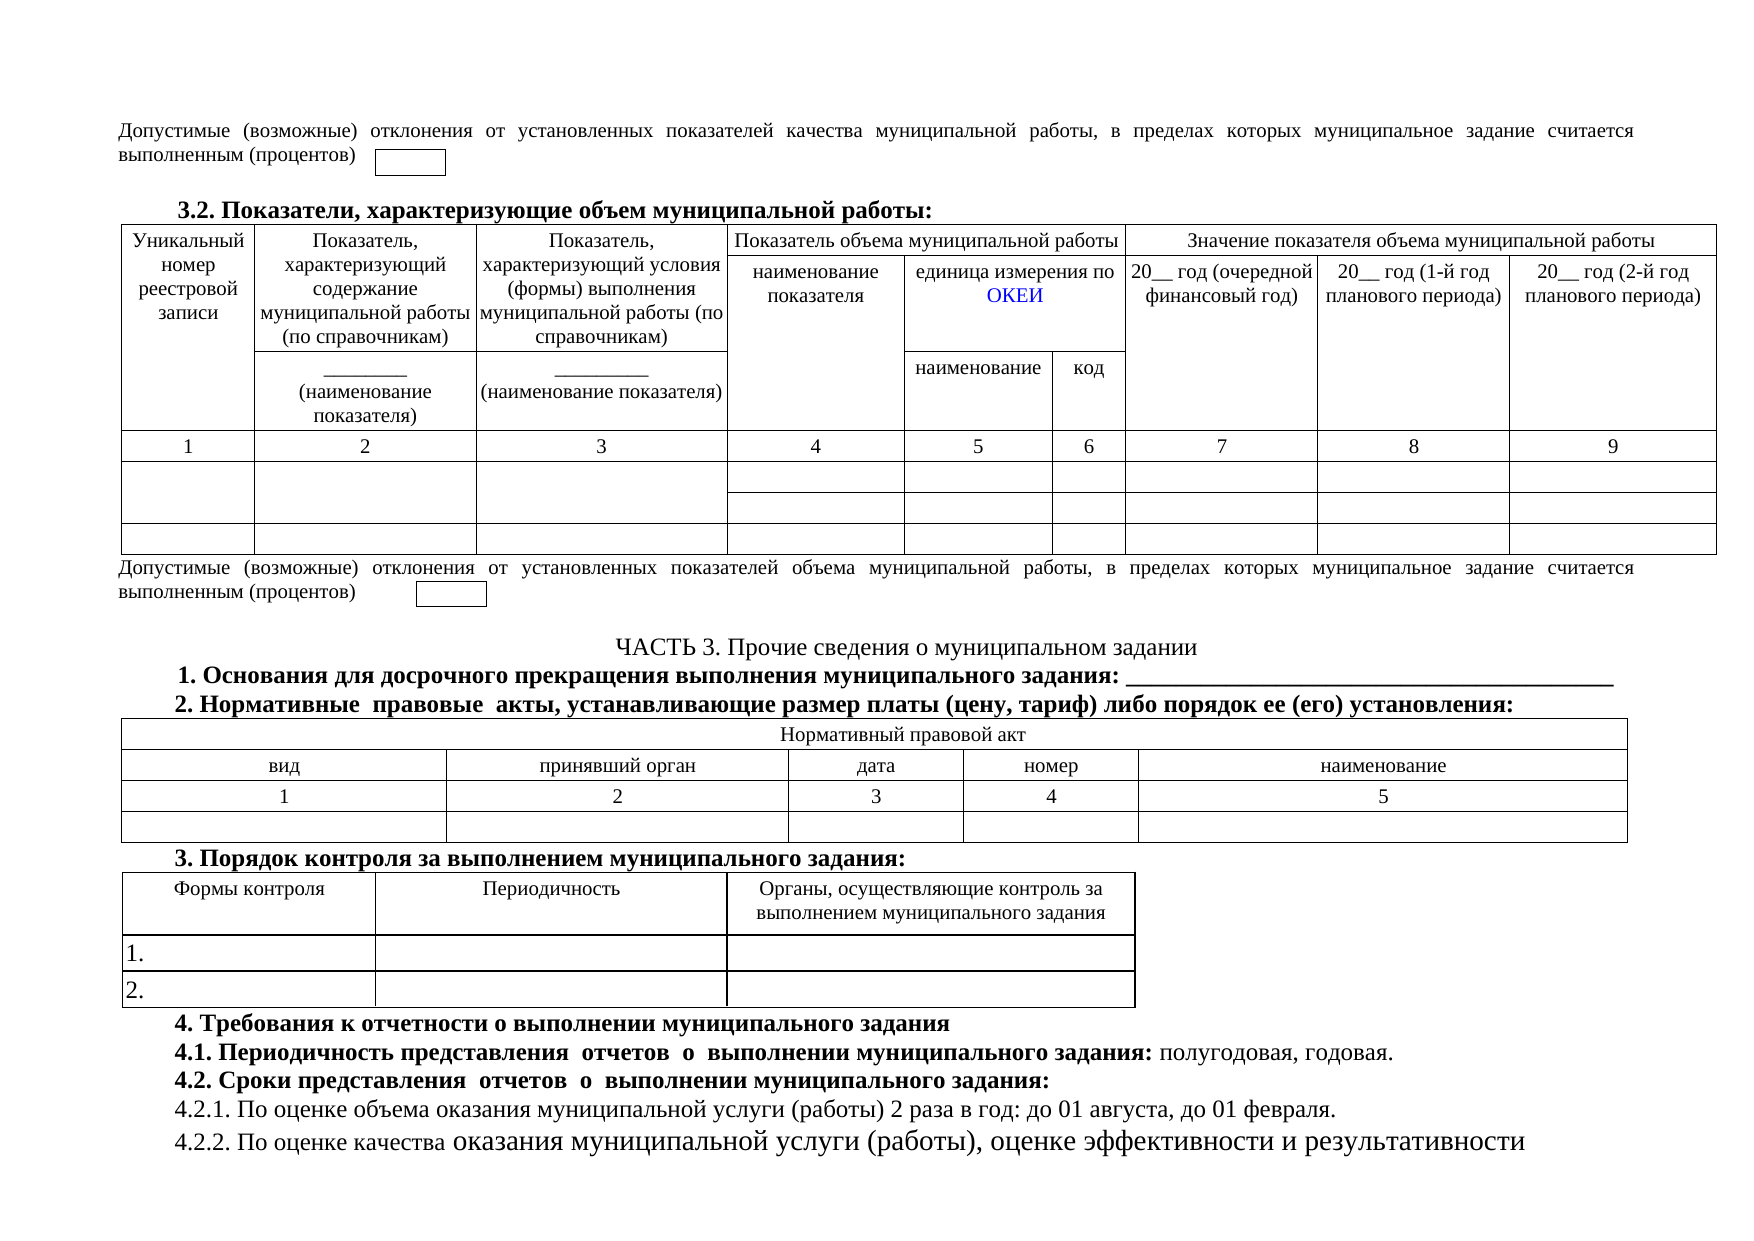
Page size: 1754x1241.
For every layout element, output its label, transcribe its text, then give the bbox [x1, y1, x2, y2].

table_cell 5 [1139, 781, 1627, 811]
table_header Формы контроля [123, 873, 375, 934]
table_cell [1510, 462, 1716, 492]
table_cell 20__ год (очередной финансовый год) [1126, 256, 1317, 430]
table_cell 1. [123, 936, 375, 970]
table_cell 2. [123, 972, 375, 1006]
table_cell 2 [447, 781, 788, 811]
table_cell [1510, 524, 1716, 554]
table_cell принявший орган [447, 750, 788, 780]
table_cell 8 [1318, 431, 1509, 461]
table_cell [905, 524, 1052, 554]
table_cell [964, 812, 1138, 842]
table_header Периодичность [376, 873, 726, 934]
table_cell [1126, 462, 1317, 492]
table_cell 5 [905, 431, 1052, 461]
table_cell [905, 493, 1052, 523]
table_cell [1510, 493, 1716, 523]
text 3. Порядок контроля за выполнением муниципального задания: [118, 843, 1636, 872]
table_cell [1126, 524, 1317, 554]
text 4.2.1. По оценке объема оказания муниципальной услуги (работы) 2 раза в год: до 01 августа, до 01 февраля. [118, 1094, 1636, 1123]
table_cell номер [964, 750, 1138, 780]
table_cell наименование показателя [728, 256, 904, 430]
table_cell 4 [728, 431, 904, 461]
table_cell [477, 462, 727, 523]
table_cell [1318, 462, 1509, 492]
table_header Нормативный правовой акт [122, 719, 1627, 749]
table_header Показатель объема муниципальной работы [728, 225, 1125, 255]
table_cell 1 [122, 431, 254, 461]
table_cell [728, 462, 904, 492]
table_cell 3 [477, 431, 727, 461]
table_cell _________ (наименование показателя) [477, 352, 727, 430]
table_cell 20__ год (2-й год планового периода) [1510, 256, 1716, 430]
table_cell [122, 462, 254, 523]
table_header Показатель, характеризующий условия (формы) выполнения муниципальной работы (по справочникам) [477, 225, 727, 351]
table_cell наименование [1139, 750, 1627, 780]
table_header Показатель, характеризующий содержание муниципальной работы (по справочникам) [255, 225, 476, 351]
table_cell [1053, 493, 1125, 523]
table_cell 6 [1053, 431, 1125, 461]
text 1. Основания для досрочного прекращения выполнения муниципального задания: _______________________________________ [118, 661, 1636, 689]
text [118, 1123, 1636, 1156]
table_cell 1 [122, 781, 446, 811]
table_header [376, 150, 445, 174]
table_cell [1053, 524, 1125, 554]
table_cell [477, 524, 727, 554]
table_cell [255, 524, 476, 554]
text 2. Нормативные правовые акты, устанавливающие размер платы (цену, тариф) либо порядок ее (его) установления: [118, 689, 1636, 718]
text Допустимые (возможные) отклонения от установленных показателей качества муниципальной работы, в пределах которых муниципальное задание считается выполненным (процентов) [118, 118, 1636, 166]
table_cell вид [122, 750, 446, 780]
table_cell [905, 462, 1052, 492]
table_cell [122, 812, 446, 842]
table_header Уникальный номер реестровой записи [122, 225, 254, 430]
table_cell [255, 462, 476, 523]
table_cell [1053, 462, 1125, 492]
table_cell наименование [905, 352, 1052, 430]
table_cell 4 [964, 781, 1138, 811]
text 4.1. Периодичность представления отчетов о выполнении муниципального задания: полугодовая, годовая. [118, 1037, 1636, 1065]
text 3.2. Показатели, характеризующие объем муниципальной работы: [118, 195, 1636, 224]
table_header Значение показателя объема муниципальной работы [1126, 225, 1716, 255]
table_cell [376, 936, 726, 970]
table_cell дата [789, 750, 963, 780]
table_cell код [1053, 352, 1125, 430]
table_cell [122, 524, 254, 554]
table_cell ________ (наименование показателя) [255, 352, 476, 430]
table_cell [728, 972, 1134, 1006]
table_cell [1318, 493, 1509, 523]
table_cell 2 [255, 431, 476, 461]
table_cell [728, 524, 904, 554]
table_cell [728, 936, 1134, 970]
text ЧАСТЬ 3. Прочие сведения о муниципальном задании [118, 632, 1636, 661]
table_header Органы, осуществляющие контроль за выполнением муниципального задания [728, 873, 1134, 934]
table_cell [1139, 812, 1627, 842]
table_cell единица измерения по ОКЕИ [905, 256, 1125, 351]
table_cell 9 [1510, 431, 1716, 461]
table_cell [1126, 493, 1317, 523]
table_cell [789, 812, 963, 842]
table_cell [447, 812, 788, 842]
text 4.2. Сроки представления отчетов о выполнении муниципального задания: [118, 1065, 1636, 1094]
text Допустимые (возможные) отклонения от установленных показателей объема муниципальной работы, в пределах которых муниципальное задание считается выполненным (процентов) [118, 555, 1636, 603]
table_header [417, 582, 486, 606]
table_cell [376, 972, 726, 1006]
table_cell [728, 493, 904, 523]
table_cell [1318, 524, 1509, 554]
table_cell 20__ год (1-й год планового периода) [1318, 256, 1509, 430]
table_cell 3 [789, 781, 963, 811]
table_cell 7 [1126, 431, 1317, 461]
text 4. Требования к отчетности о выполнении муниципального задания [118, 1008, 1636, 1037]
